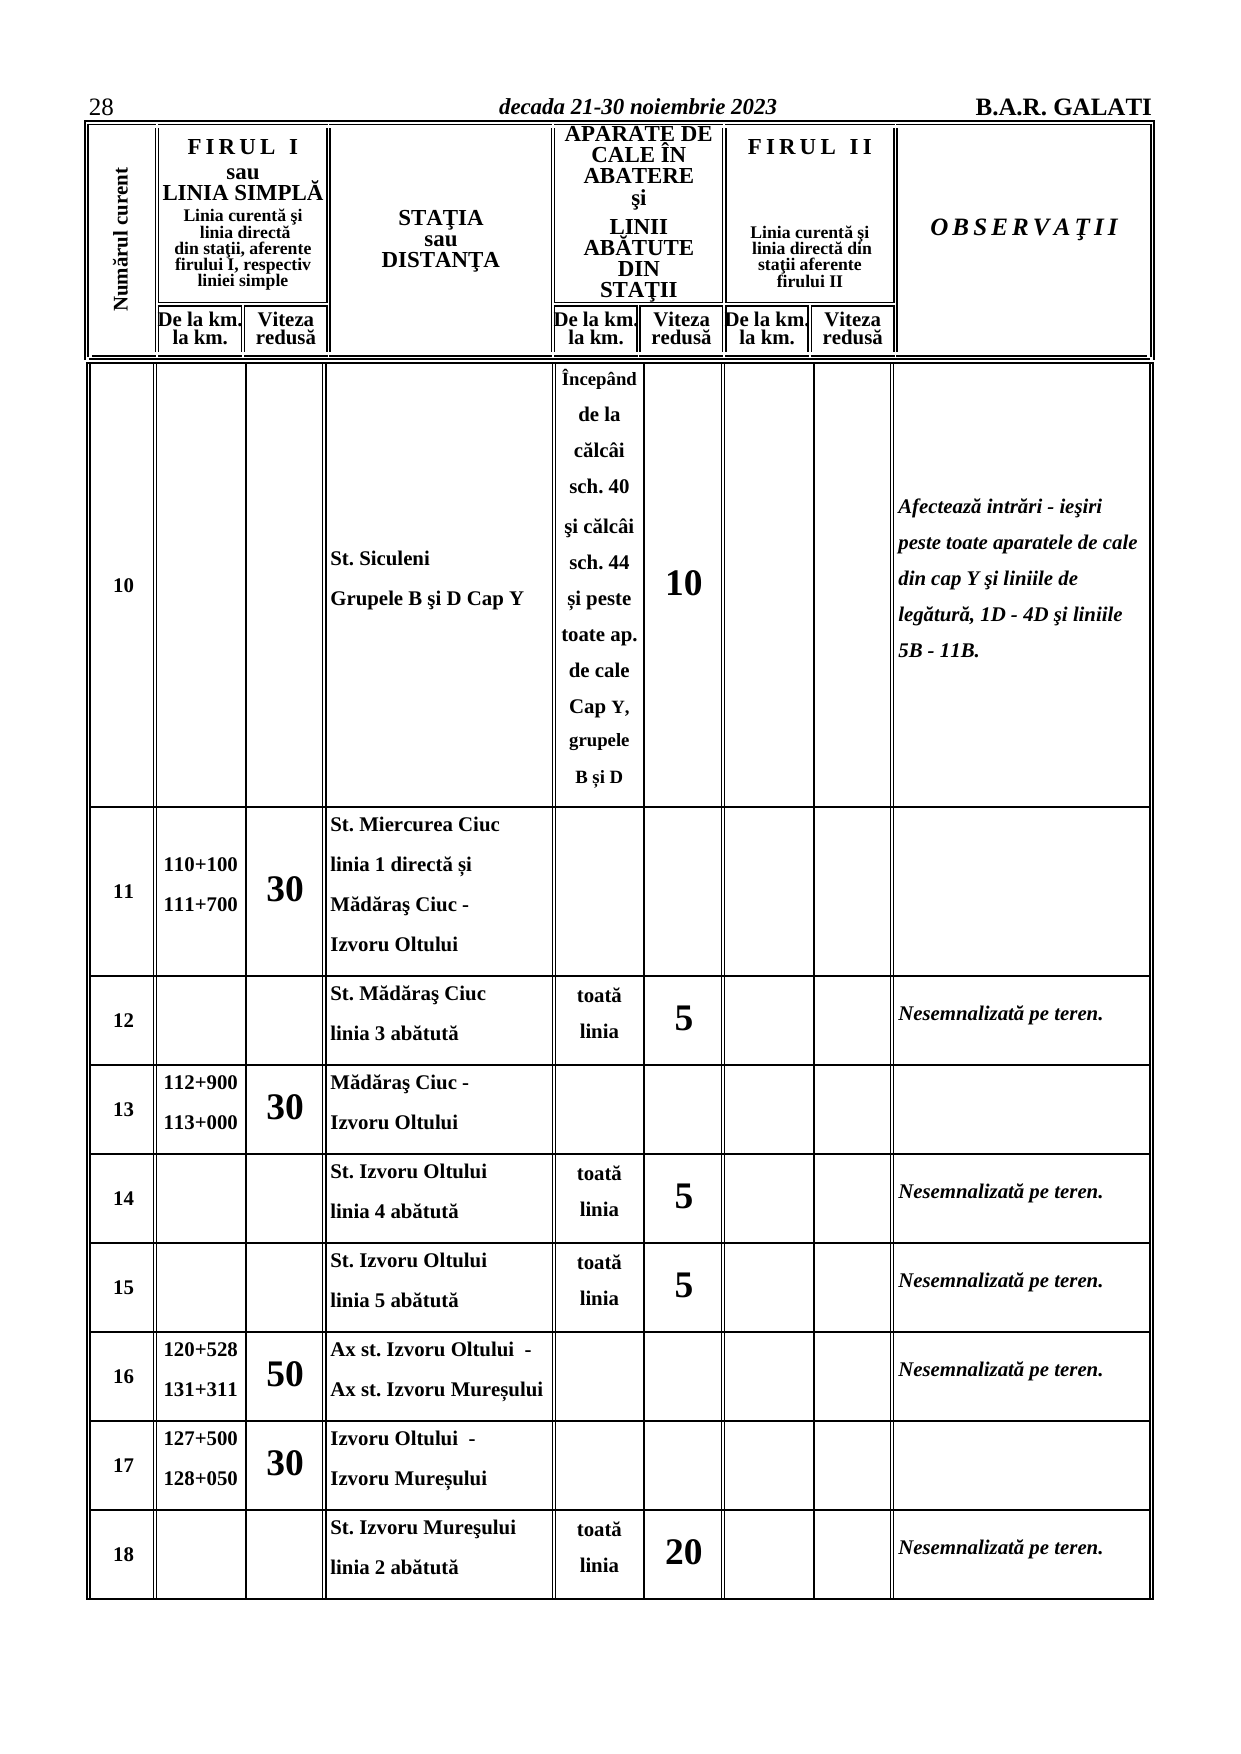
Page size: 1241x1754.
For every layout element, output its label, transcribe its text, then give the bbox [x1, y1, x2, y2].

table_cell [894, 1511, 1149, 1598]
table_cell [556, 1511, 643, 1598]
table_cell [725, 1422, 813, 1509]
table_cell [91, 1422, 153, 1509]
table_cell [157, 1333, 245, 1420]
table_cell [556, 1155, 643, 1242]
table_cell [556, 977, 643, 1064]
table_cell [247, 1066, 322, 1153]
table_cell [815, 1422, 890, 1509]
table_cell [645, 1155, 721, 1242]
table_cell 110+100 111+700 [157, 808, 245, 975]
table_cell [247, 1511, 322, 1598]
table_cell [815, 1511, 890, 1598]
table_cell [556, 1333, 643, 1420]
table_cell St. Siculeni Grupele B şi D Cap Y [327, 364, 552, 806]
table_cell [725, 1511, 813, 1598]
table_cell Afectează intrări - ieşiri peste toate aparatele de cale din cap Y şi liniile de legătură, 1D - 4D şi liniile 5B - 11B. [894, 364, 1149, 806]
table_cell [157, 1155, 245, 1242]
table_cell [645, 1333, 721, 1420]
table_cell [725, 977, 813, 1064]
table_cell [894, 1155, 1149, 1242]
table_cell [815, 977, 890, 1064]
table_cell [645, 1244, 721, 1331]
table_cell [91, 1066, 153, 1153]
table_cell St. Miercurea Ciuc linia 1 directă și Mădăraş Ciuc - Izvoru Oltului [327, 808, 552, 975]
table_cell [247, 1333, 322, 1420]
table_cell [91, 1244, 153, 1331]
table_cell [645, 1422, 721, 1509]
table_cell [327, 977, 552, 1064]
table_cell 30 [247, 808, 322, 975]
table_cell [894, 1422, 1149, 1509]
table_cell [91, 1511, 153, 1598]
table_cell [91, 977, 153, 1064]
table_cell [815, 364, 890, 806]
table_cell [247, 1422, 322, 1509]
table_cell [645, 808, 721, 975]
table_cell [91, 364, 153, 806]
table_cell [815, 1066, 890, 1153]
table_cell 10 [645, 364, 721, 806]
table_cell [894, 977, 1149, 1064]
table_cell [91, 808, 153, 975]
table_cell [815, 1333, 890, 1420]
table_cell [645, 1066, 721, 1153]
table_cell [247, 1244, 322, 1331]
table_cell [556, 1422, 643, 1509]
table_cell [157, 364, 245, 806]
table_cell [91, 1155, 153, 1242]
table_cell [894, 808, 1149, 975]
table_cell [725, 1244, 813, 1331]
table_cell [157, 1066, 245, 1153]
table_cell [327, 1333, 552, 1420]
table_cell [247, 364, 322, 806]
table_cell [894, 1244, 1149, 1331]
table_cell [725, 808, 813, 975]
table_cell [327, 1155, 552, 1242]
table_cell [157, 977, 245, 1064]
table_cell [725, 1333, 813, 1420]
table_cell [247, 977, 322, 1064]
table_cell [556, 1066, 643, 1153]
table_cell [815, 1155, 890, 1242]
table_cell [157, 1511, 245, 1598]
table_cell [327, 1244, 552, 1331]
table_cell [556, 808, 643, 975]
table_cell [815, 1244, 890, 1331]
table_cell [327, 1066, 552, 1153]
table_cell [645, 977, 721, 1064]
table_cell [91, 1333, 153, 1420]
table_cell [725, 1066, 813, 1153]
table_cell Începând de la călcâi sch. 40 şi călcâi sch. 44 și peste toate ap. de cale Cap Y, grupele B și D [556, 364, 643, 806]
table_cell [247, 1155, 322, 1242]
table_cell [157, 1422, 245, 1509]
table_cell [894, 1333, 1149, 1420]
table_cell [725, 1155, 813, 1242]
table_cell [725, 364, 813, 806]
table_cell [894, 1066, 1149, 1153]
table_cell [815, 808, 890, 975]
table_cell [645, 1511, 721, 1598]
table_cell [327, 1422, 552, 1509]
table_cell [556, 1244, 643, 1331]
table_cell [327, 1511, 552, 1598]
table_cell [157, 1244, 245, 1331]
